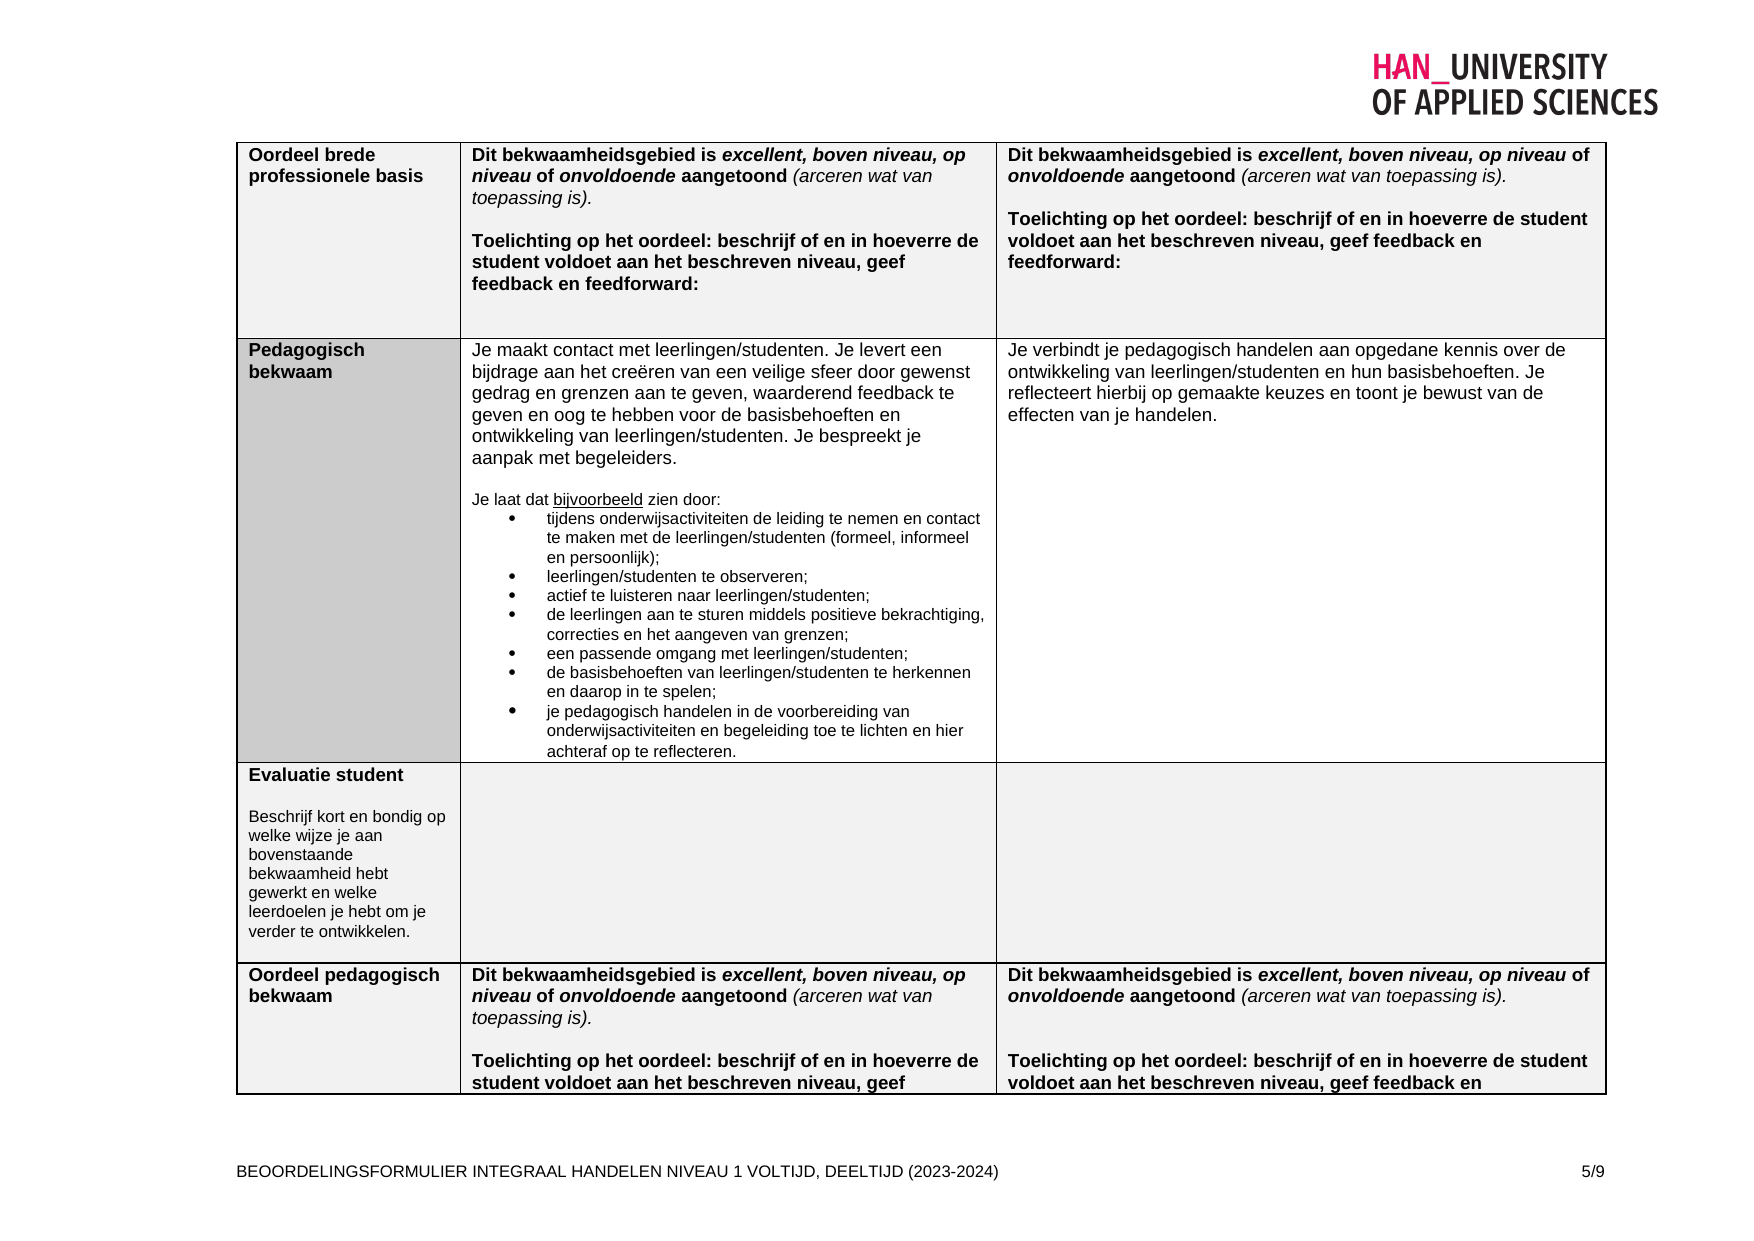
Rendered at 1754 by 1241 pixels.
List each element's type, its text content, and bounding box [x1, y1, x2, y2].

table_cell Je maakt contact met leerlingen/studenten. Je levert een bijdrage aan het creëren van een veilige sfeer door gewenst gedrag en grenzen aan te geven, waarderend feedback te geven en oog te hebben voor de basisbehoeften en ontwikkeling van leerlingen/studenten. Je bespreekt je aanpak met begeleiders. Je laat dat bijvoorbeeld zien door: tijdens onderwijsactiviteiten de leiding te nemen en contact te maken met de leerlingen/studenten (formeel, informeel en persoonlijk); leerlingen/studenten te observeren; actief te luisteren naar leerlingen/studenten; de leerlingen aan te sturen middels positieve bekrachtiging, correcties en het aangeven van grenzen; een passende omgang met leerlingen/studenten; de basisbehoeften van leerlingen/studenten te herkennen en daarop in te spelen; je pedagogisch handelen in de voorbereiding van onderwijsactiviteiten en begeleiding toe te lichten en hier achteraf op te reflecteren. [461, 339, 996, 762]
table_cell Evaluatie student Beschrijf kort en bondig op welke wijze je aan bovenstaande bekwaamheid hebt gewerkt en welke leerdoelen je hebt om je verder te ontwikkelen. [238, 763, 460, 962]
table_cell Pedagogisch bekwaam [238, 339, 460, 762]
table_cell [997, 763, 1605, 962]
table_cell Je verbindt je pedagogisch handelen aan opgedane kennis over de ontwikkeling van leerlingen/studenten en hun basisbehoeften. Je reflecteert hierbij op gemaakte keuzes en toont je bewust van de effecten van je handelen. [997, 339, 1605, 762]
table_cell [238, 964, 460, 1093]
table_cell Oordeel brede professionele basis [238, 143, 460, 337]
picture [1319, 0, 1712, 169]
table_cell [997, 964, 1605, 1093]
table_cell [461, 964, 996, 1093]
table_cell [461, 763, 996, 962]
